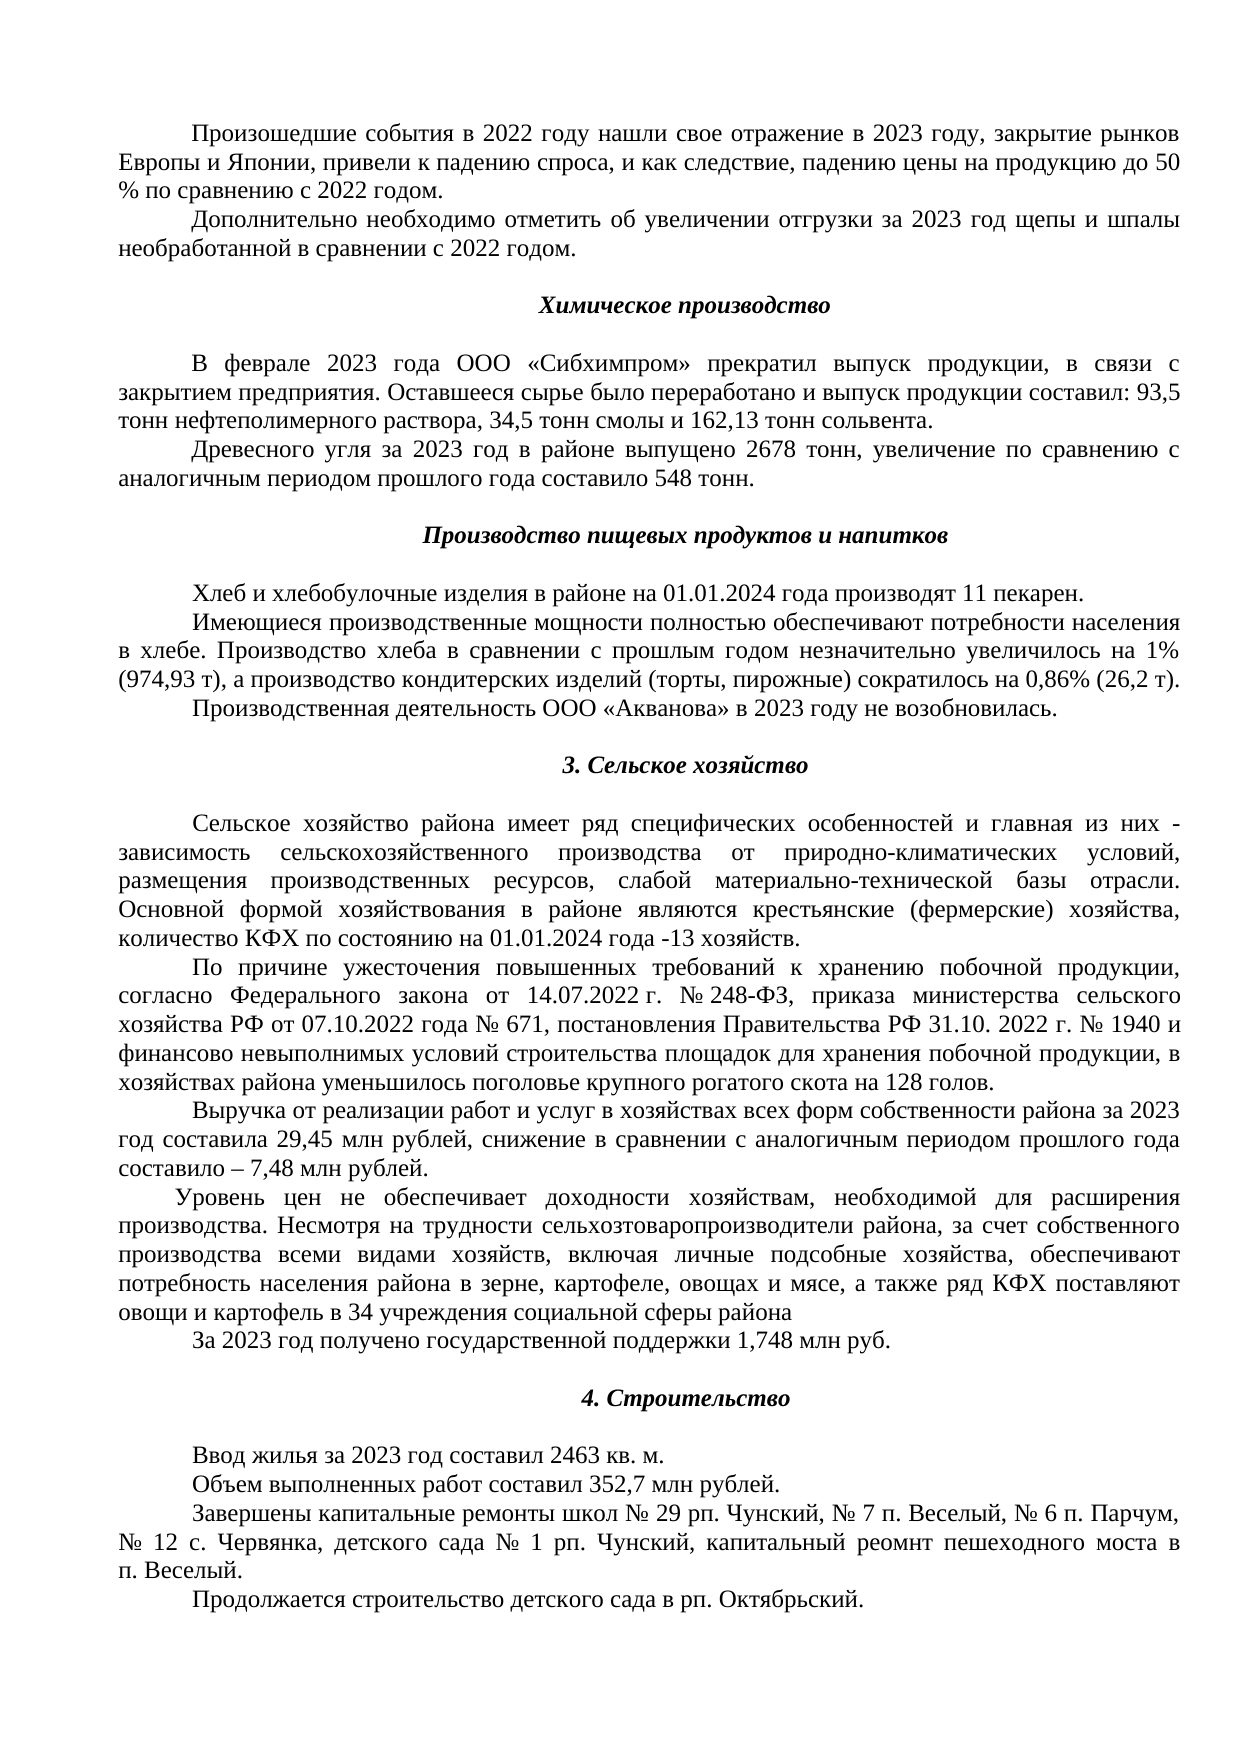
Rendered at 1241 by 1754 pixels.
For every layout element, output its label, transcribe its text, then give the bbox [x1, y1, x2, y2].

text Дополнительно необходимо отметить об увеличении отгрузки за 2023 год щепы и шпалы необработанной в сравнении с 2022 годом. [118, 204, 1181, 262]
text В феврале 2023 года ООО «Сибхимпром» прекратил выпуск продукции, в связи с закрытием предприятия. Оставшееся сырье было переработано и выпуск продукции составил: 93,5 тонн нефтеполимерного раствора, 34,5 тонн смолы и 162,13 тонн сольвента. [118, 348, 1181, 434]
text 3. Сельское хозяйство [118, 751, 1181, 779]
text Продолжается строительство детского сада в рп. Октябрьский. [118, 1584, 1181, 1613]
text Имеющиеся производственные мощности полностью обеспечивают потребности населения в хлебе. Производство хлеба в сравнении с прошлым годом незначительно увеличилось на 1% (974,93 т), а производство кондитерских изделий (торты, пирожные) сократилось на 0,86% (26,2 т). [118, 607, 1181, 693]
text Завершены капитальные ремонты школ № 29 рп. Чунский, № 7 п. Веселый, № 6 п. Парчум, № 12 с. Червянка, детского сада № 1 рп. Чунский, капитальный реомнт пешеходного моста в п. Веселый. [118, 1498, 1181, 1584]
text Древесного угля за 2023 год в районе выпущено 2678 тонн, увеличение по сравнению с аналогичным периодом прошлого года составило 548 тонн. [118, 434, 1181, 492]
text Хлеб и хлебобулочные изделия в районе на 01.01.2024 года производят 11 пекарен. [118, 578, 1181, 607]
text Выручка от реализации работ и услуг в хозяйствах всех форм собственности района за 2023 год составила 29,45 млн рублей, снижение в сравнении с аналогичным периодом прошлого года составило – 7,48 млн рублей. [118, 1096, 1181, 1182]
text Сельское хозяйство района имеет ряд специфических особенностей и главная из них - зависимость сельскохозяйственного производства от природно-климатических условий, размещения производственных ресурсов, слабой материально-технической базы отрасли. Основной формой хозяйствования в районе являются крестьянские (фермерские) хозяйства, количество КФХ по состоянию на 01.01.2024 года -13 хозяйств. [118, 808, 1181, 952]
text Химическое производство [118, 291, 1181, 319]
text Производственная деятельность ООО «Акванова» в 2023 году не возобновилась. [118, 693, 1181, 722]
text По причине ужесточения повышенных требований к хранению побочной продукции, согласно Федерального закона от 14.07.2022 г. № 248-ФЗ, приказа министерства сельского хозяйства РФ от 07.10.2022 года № 671, постановления Правительства РФ 31.10. 2022 г. № 1940 и финансово невыполнимых условий строительства площадок для хранения побочной продукции, в хозяйствах района уменьшилось поголовье крупного рогатого скота на 128 голов. [118, 952, 1181, 1096]
text Произошедшие события в 2022 году нашли свое отражение в 2023 году, закрытие рынков Европы и Японии, привели к падению спроса, и как следствие, падению цены на продукцию до 50 % по сравнению с 2022 годом. [118, 118, 1181, 204]
text Объем выполненных работ составил 352,7 млн рублей. [118, 1469, 1181, 1498]
text Уровень цен не обеспечивает доходности хозяйствам, необходимой для расширения производства. Несмотря на трудности сельхозтоваропроизводители района, за счет собственного производства всеми видами хозяйств, включая личные подсобные хозяйства, обеспечивают потребность населения района в зерне, картофеле, овощах и мясе, а также ряд КФХ поставляют овощи и картофель в 34 учреждения социальной сферы района [118, 1182, 1181, 1326]
text За 2023 год получено государственной поддержки 1,748 млн руб. [118, 1326, 1181, 1354]
text Производство пищевых продуктов и напитков [118, 521, 1181, 549]
text Ввод жилья за 2023 год составил 2463 кв. м. [118, 1441, 1181, 1469]
list 4. Строительство [193, 1383, 1181, 1412]
